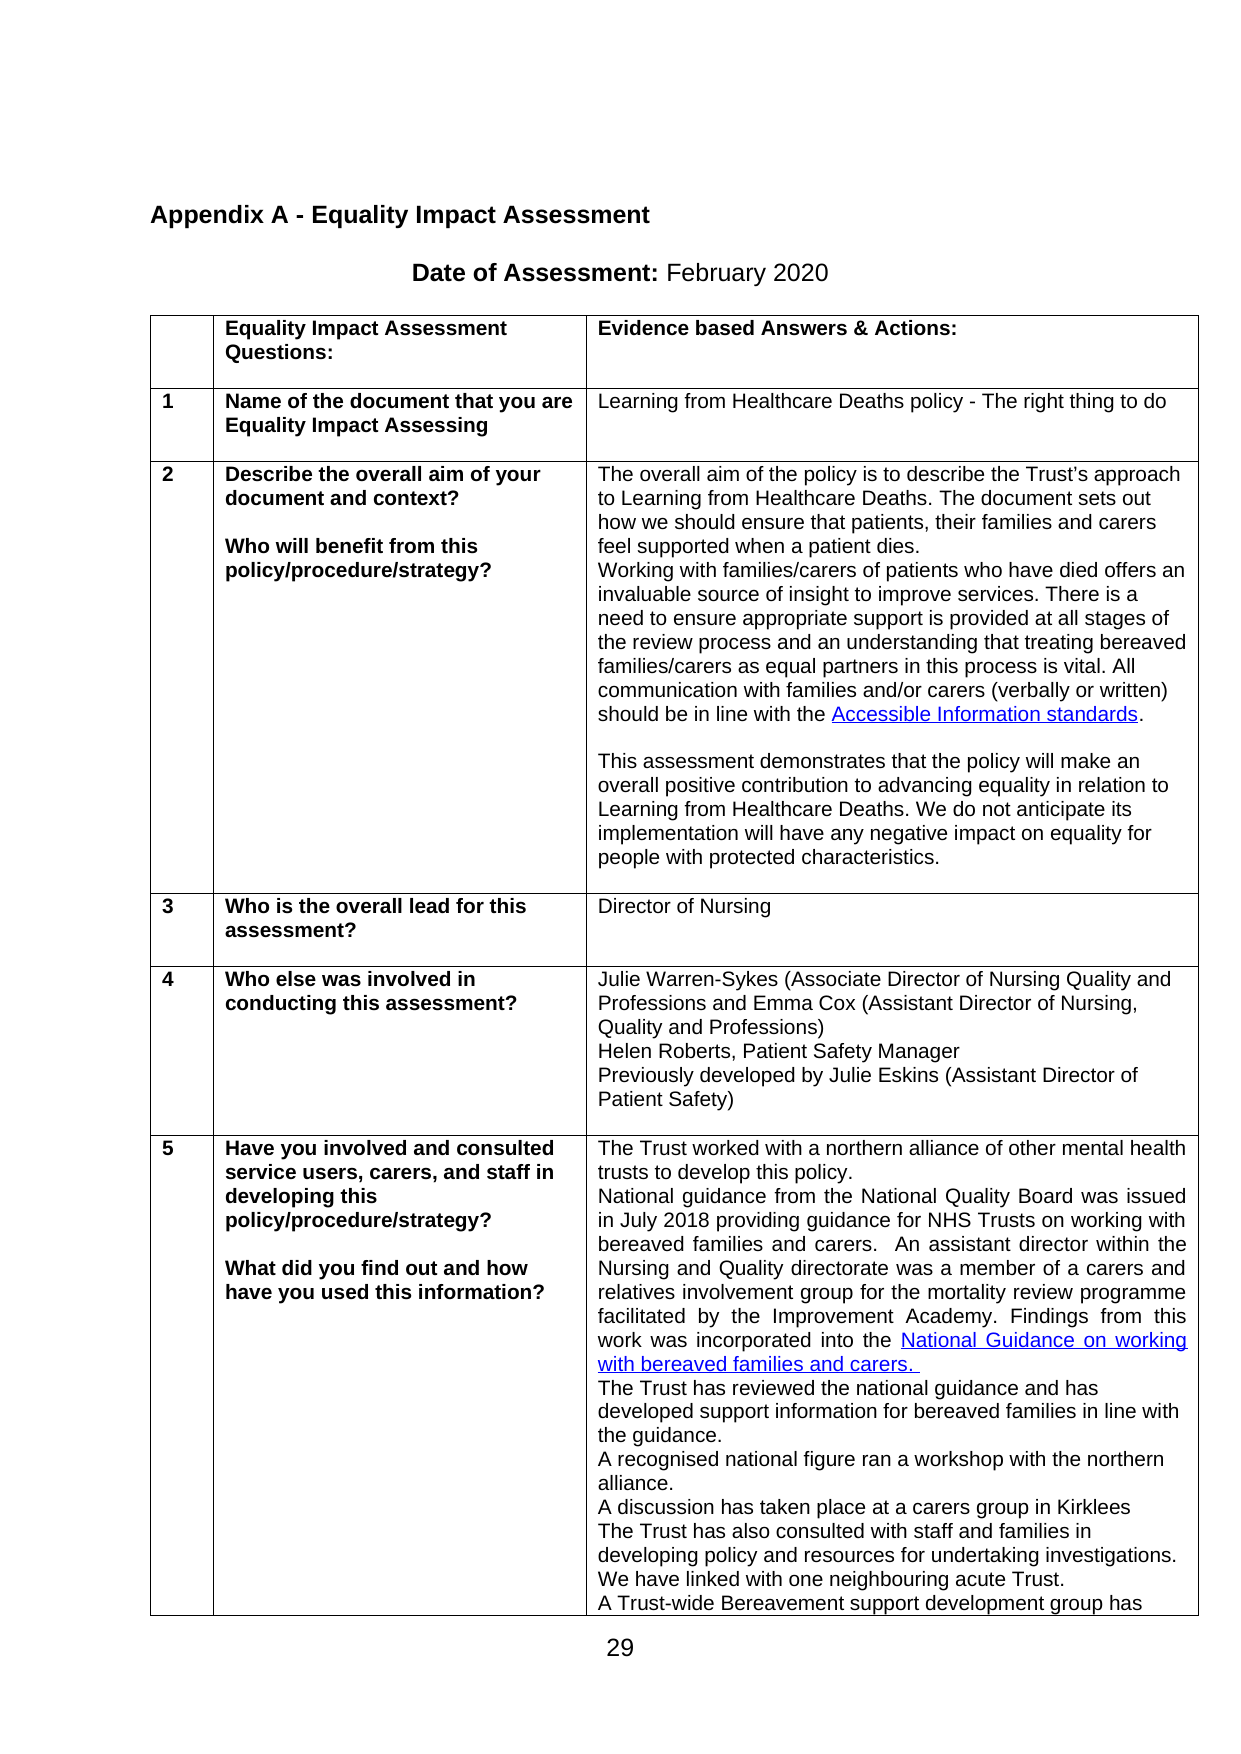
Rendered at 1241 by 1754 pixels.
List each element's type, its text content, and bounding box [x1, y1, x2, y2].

text Date of Assessment: February 2020 [150, 257, 1090, 286]
table_cell 1 [151, 389, 213, 461]
table_cell 5 [151, 1136, 213, 1615]
table_cell Name of the document that you are Equality Impact Assessing [214, 389, 586, 461]
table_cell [214, 1136, 586, 1615]
table_cell 2 [151, 462, 213, 893]
table_cell 3 [151, 894, 213, 966]
table_cell Julie Warren-Sykes (Associate Director of Nursing Quality and Professions and Emma Cox (Assistant Director of Nursing, Quality and Professions) Helen Roberts, Patient Safety Manager Previously developed by Julie Eskins (Assistant Director of Patient Safety) [587, 967, 1198, 1135]
table_header Equality Impact Assessment Questions: [214, 316, 586, 388]
table_header Evidence based Answers & Actions: [587, 316, 1198, 388]
table_cell Who is the overall lead for this assessment? [214, 894, 586, 966]
table_cell Director of Nursing [587, 894, 1198, 966]
table_cell 4 [151, 967, 213, 1135]
table_cell The overall aim of the policy is to describe the Trust’s approach to Learning from Healthcare Deaths. The document sets out how we should ensure that patients, their families and carers feel supported when a patient dies. Working with families/carers of patients who have died offers an invaluable source of insight to improve services. There is a need to ensure appropriate support is provided at all stages of the review process and an understanding that treating bereaved families/carers as equal partners in this process is vital. All communication with families and/or carers (verbally or written) should be in line with the Accessible Information standards. This assessment demonstrates that the policy will make an overall positive contribution to advancing equality in relation to Learning from Healthcare Deaths. We do not anticipate its implementation will have any negative impact on equality for people with protected characteristics. [587, 462, 1198, 893]
subtitle Appendix A - Equality Impact Assessment [150, 200, 1090, 229]
table_header [151, 316, 213, 388]
table_cell Learning from Healthcare Deaths policy - The right thing to do [587, 389, 1198, 461]
table_cell Describe the overall aim of your document and context? Who will benefit from this policy/procedure/strategy? [214, 462, 586, 893]
table_cell Who else was involved in conducting this assessment? [214, 967, 586, 1135]
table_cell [587, 1136, 1198, 1615]
